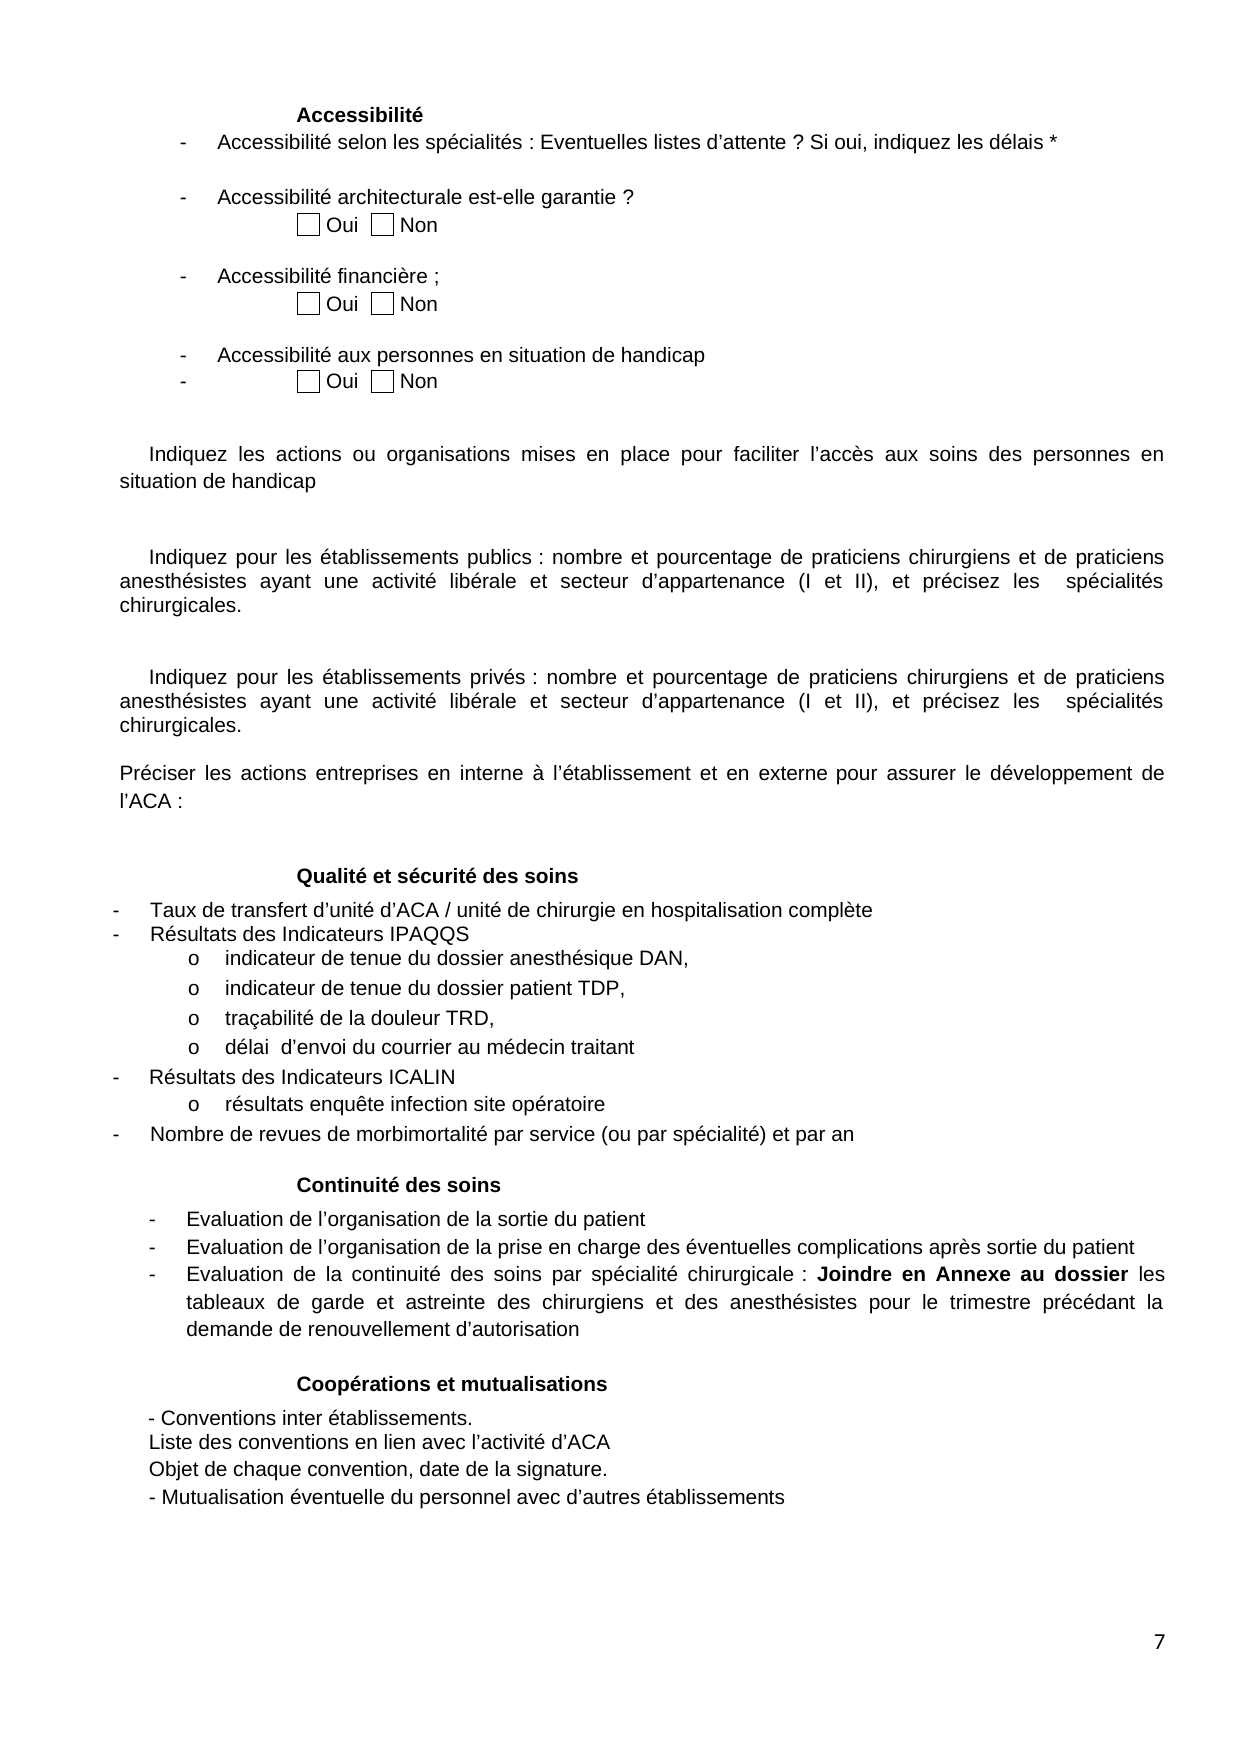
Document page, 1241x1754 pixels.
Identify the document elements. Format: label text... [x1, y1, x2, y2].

text Objet de chaque convention, date de la signature. [75, 1457, 1165, 1481]
list délai d’envoi du courrier au médecin traitant [187, 1035, 1165, 1061]
list Evaluation de la continuité des soins par spécialité chirurgicale : Joindre en Annexe au dossier les tableaux de garde et astreinte des chirurgiens et des anesthésistes pour le trimestre précédant la demande de renouvellement d’autorisation [149, 1262, 1165, 1341]
list Accessibilité aux personnes en situation de handicap [179, 343, 1165, 367]
text Continuité des soins [296, 1173, 1165, 1197]
list Nombre de revues de morbimortalité par service (ou par spécialité) et par an [112, 1122, 1165, 1146]
text Accessibilité [296, 102, 1165, 126]
text Qualité et sécurité des soins [296, 864, 1165, 888]
list Oui Non [149, 291, 1165, 315]
list Taux de transfert d’unité d’ACA / unité de chirurgie en hospitalisation complète [112, 898, 1165, 922]
list Oui Non [179, 367, 1165, 393]
list Indiquez pour les établissements privés : nombre et pourcentage de praticiens chirurgiens et de praticiens anesthésistes ayant une activité libérale et secteur d’appartenance (I et II), et précisez les spécialités chirurgicales. [119, 665, 1165, 737]
list Résultats des Indicateurs ICALIN [112, 1065, 1165, 1089]
list Accessibilité architecturale est-elle garantie ? [179, 185, 1165, 209]
list Evaluation de l’organisation de la prise en charge des éventuelles complications après sortie du patient [149, 1234, 1165, 1258]
text Indiquez les actions ou organisations mises en place pour faciliter l’accès aux soins des personnes en situation de handicap [119, 442, 1165, 493]
text - Conventions inter établissements. [142, 1406, 1165, 1430]
text Préciser les actions entreprises en interne à l’établissement et en externe pour assurer le développement de l’ACA : [90, 761, 1165, 812]
list Evaluation de l’organisation de la sortie du patient [149, 1207, 1165, 1231]
list indicateur de tenue du dossier patient TDP, [187, 976, 1165, 1001]
text Liste des conventions en lien avec l’activité d’ACA [75, 1430, 1165, 1454]
list Résultats des Indicateurs IPAQQS [112, 922, 1165, 946]
list Accessibilité selon les spécialités : Eventuelles listes d’attente ? Si oui, indiquez les délais * [179, 130, 1165, 154]
list Accessibilité financière ; [179, 264, 1165, 288]
list Indiquez pour les établissements publics : nombre et pourcentage de praticiens chirurgiens et de praticiens anesthésistes ayant une activité libérale et secteur d’appartenance (I et II), et précisez les spécialités chirurgicales. [119, 545, 1165, 617]
list Oui Non [149, 212, 1165, 236]
list indicateur de tenue du dossier anesthésique DAN, [187, 946, 1165, 972]
text - Mutualisation éventuelle du personnel avec d’autres établissements [75, 1485, 1165, 1509]
text Coopérations et mutualisations [296, 1372, 1165, 1396]
list traçabilité de la douleur TRD, [187, 1005, 1165, 1031]
list résultats enquête infection site opératoire [187, 1092, 1165, 1118]
